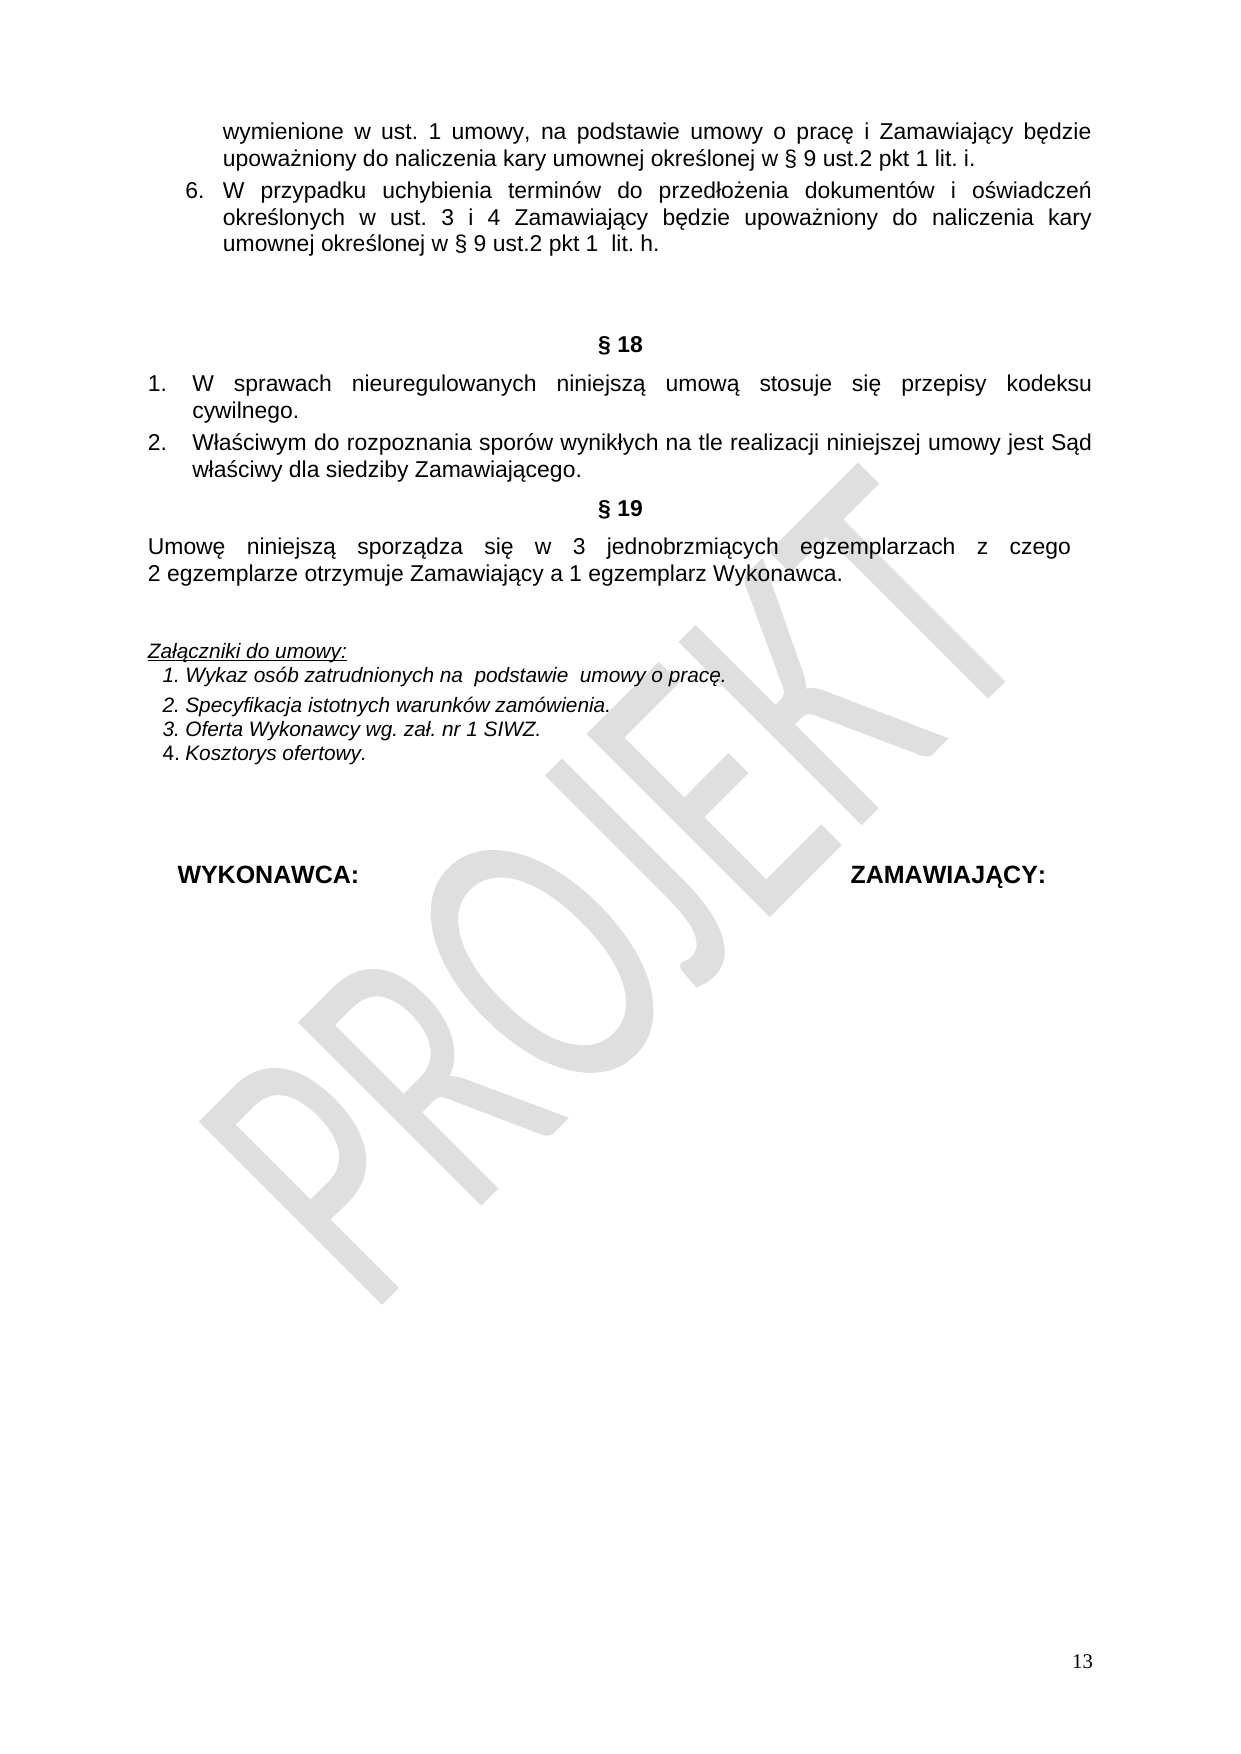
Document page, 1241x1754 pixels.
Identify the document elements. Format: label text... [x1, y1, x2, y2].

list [185, 118, 1092, 171]
list Specyfikacja istotnych warunków zamówienia. [162, 693, 1092, 717]
text WYKONAWCA: ZAMAWIAJĄCY: [177, 860, 1092, 888]
list Oferta Wykonawcy wg. zał. nr 1 SIWZ. [162, 717, 1092, 741]
list Właściwym do rozpoznania sporów wynikłych na tle realizacji niniejszej umowy jest Sąd właściwy dla siedziby Zamawiającego. [148, 429, 1092, 482]
list W przypadku uchybienia terminów do przedłożenia dokumentów i oświadczeń określonych w ust. 3 i 4 Zamawiający będzie upoważniony do naliczenia kary umownej określonej w § 9 ust.2 pkt 1 lit. h. [185, 177, 1092, 256]
text § 18 [148, 331, 1092, 358]
list Wykaz osób zatrudnionych na podstawie umowy o pracę. [162, 663, 1092, 687]
text Umowę niniejszą sporządza się w 3 jednobrzmiących egzemplarzach z czego 2 egzemplarze otrzymuje Zamawiający a 1 egzemplarz Wykonawca. [148, 533, 1092, 586]
text Załączniki do umowy: [148, 639, 1092, 663]
list Kosztorys ofertowy. [162, 741, 1092, 765]
list W sprawach nieuregulowanych niniejszą umową stosuje się przepisy kodeksu cywilnego. [148, 370, 1092, 423]
text § 19 [148, 494, 1092, 521]
